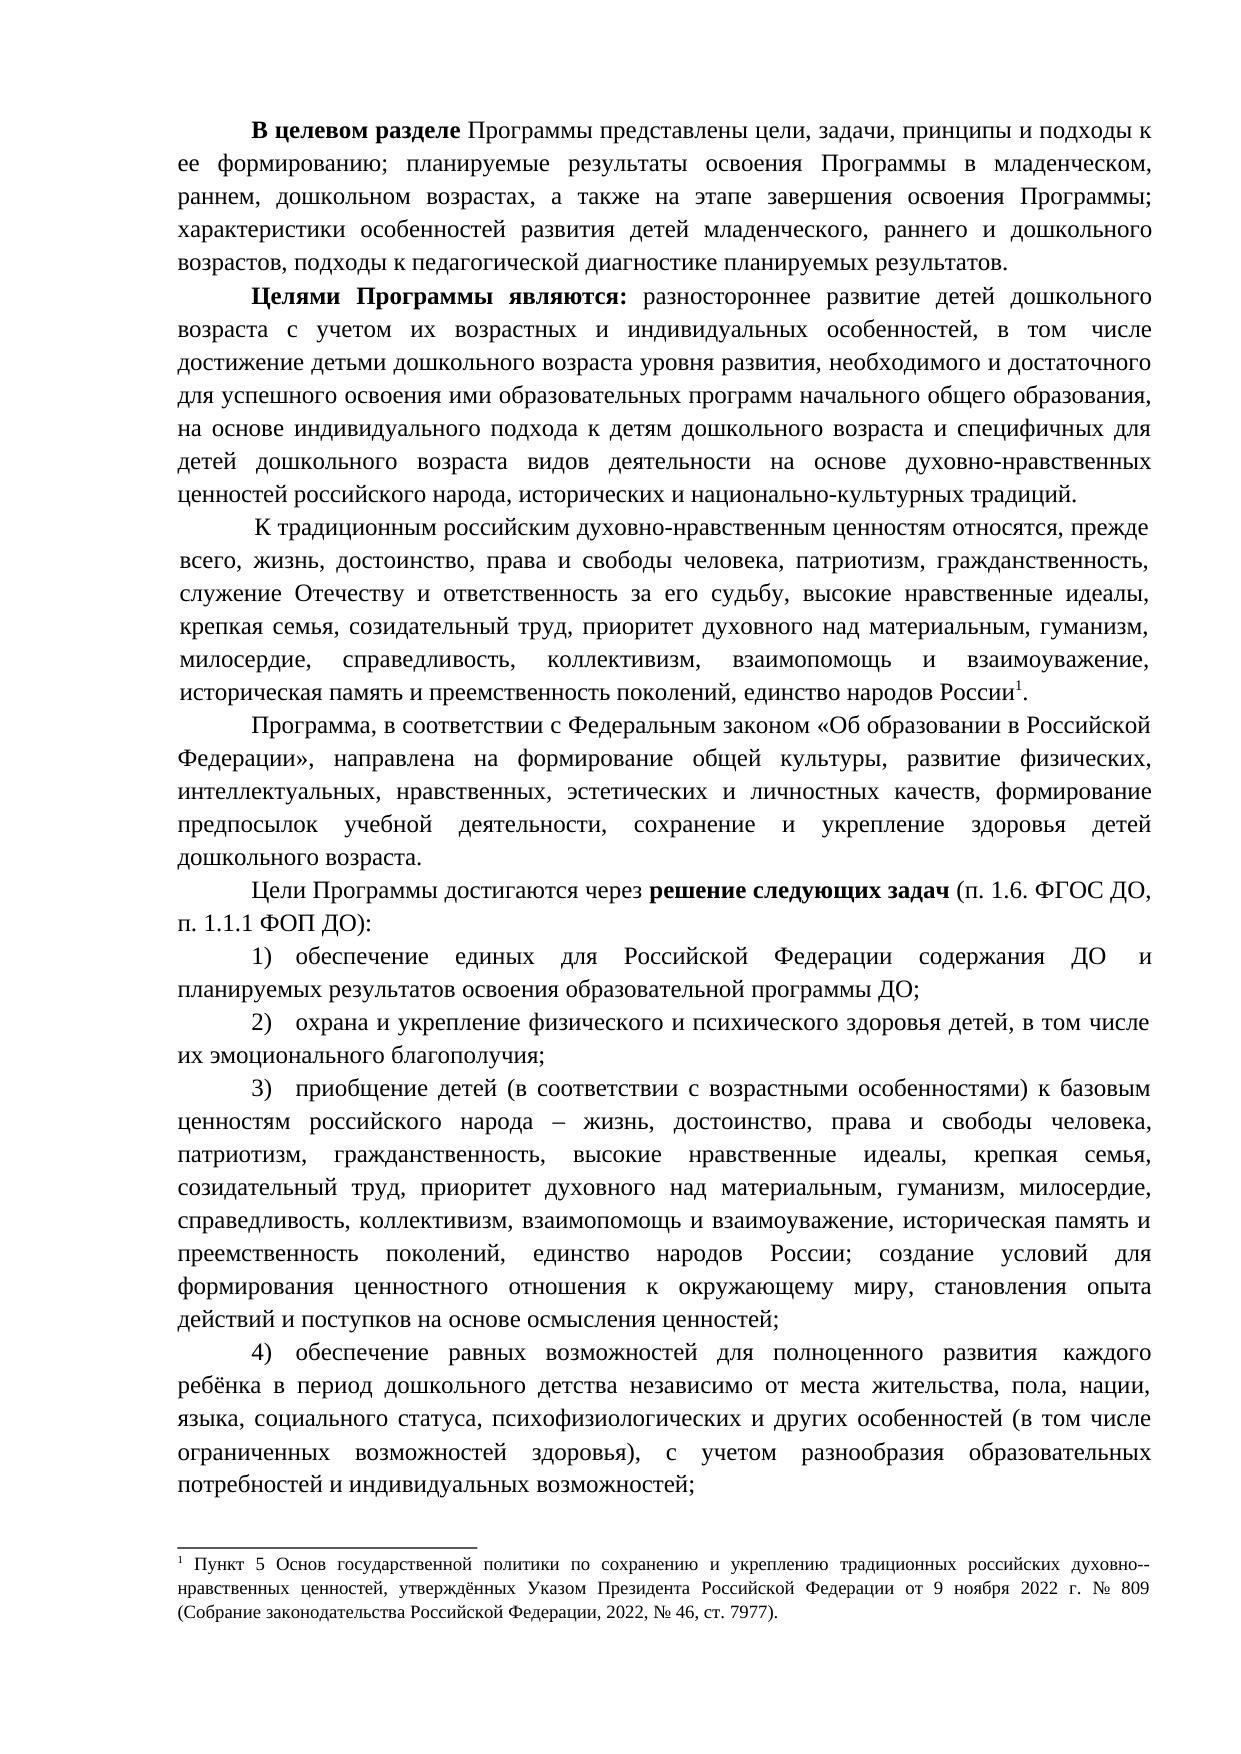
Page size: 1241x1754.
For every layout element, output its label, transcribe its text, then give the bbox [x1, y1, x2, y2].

list охрана и укрепление физического и психического здоровья детей, в том числе их эмоционального благополучия; [177, 1007, 1151, 1069]
text В целевом разделе Программы представлены цели, задачи, принципы и подходы к ее формированию; планируемые результаты освоения Программы в младенческом, раннем, дошкольном возрастах, а также на этапе завершения освоения Программы; характеристики особенностей развития детей младенческого, раннего и дошкольного возрастов, подходы к педагогической диагностике планируемых результатов. [177, 115, 1152, 276]
list обеспечение равных возможностей для полноценного развития каждого ребёнка в период дошкольного детства независимо от места жительства, пола, нации, языка, социального статуса, психофизиологических и других особенностей (в том числе ограниченных возможностей здоровья), с учетом разнообразия образовательных потребностей и индивидуальных возможностей; [177, 1337, 1152, 1498]
text Цели Программы достигаются через решение следующих задач (п. 1.6. ФГОС ДО, п. 1.1.1 ФОП ДО): [177, 875, 1152, 937]
text К традиционным российским духовно-нравственным ценностям относятся, прежде всего, жизнь, достоинство, права и свободы человека, патриотизм, гражданственность, служение Отечеству и ответственность за его судьбу, высокие нравственные идеалы, крепкая семья, созидательный труд, приоритет духовного над материальным, гуманизм, милосердие, справедливость, коллективизм, взаимопомощь и взаимоуважение, историческая память и преемственность поколений, единство народов России1. [179, 512, 1149, 706]
list приобщение детей (в соответствии с возрастными особенностями) к базовым ценностям российского народа – жизнь, достоинство, права и свободы человека, патриотизм, гражданственность, высокие нравственные идеалы, крепкая семья, созидательный труд, приоритет духовного над материальным, гуманизм, милосердие, справедливость, коллективизм, взаимопомощь и взаимоуважение, историческая память и преемственность поколений, единство народов России; создание условий для формирования ценностного отношения к окружающему миру, становления опыта действий и поступков на основе осмысления ценностей; [177, 1073, 1152, 1333]
list обеспечение единых для Российской Федерации содержания ДО и планируемых результатов освоения образовательной программы ДО; [177, 941, 1152, 1003]
text Целями Программы являются: разностороннее развитие детей дошкольного возраста с учетом их возрастных и индивидуальных особенностей, в том числе достижение детьми дошкольного возраста уровня развития, необходимого и достаточного для успешного освоения ими образовательных программ начального общего образования, на основе индивидуального подхода к детям дошкольного возраста и специфичных для детей дошкольного возраста видов деятельности на основе духовно-нравственных ценностей российского народа, исторических и национально-культурных традиций. [177, 281, 1152, 508]
text Программа, в соответствии с Федеральным законом «Об образовании в Российской Федерации», направлена на формирование общей культуры, развитие физических, интеллектуальных, нравственных, эстетических и личностных качеств, формирование предпосылок учебной деятельности, сохранение и укрепление здоровья детей дошкольного возраста. [177, 710, 1152, 871]
text 1 Пункт 5 Основ государственной политики по сохранению и укреплению традиционных российских духовно-- нравственных ценностей, утверждённых Указом Президента Российской Федерации от 9 ноября 2022 г. № 809 (Собрание законодательства Российской Федерации, 2022, № 46, ст. 7977). [177, 1553, 1150, 1622]
